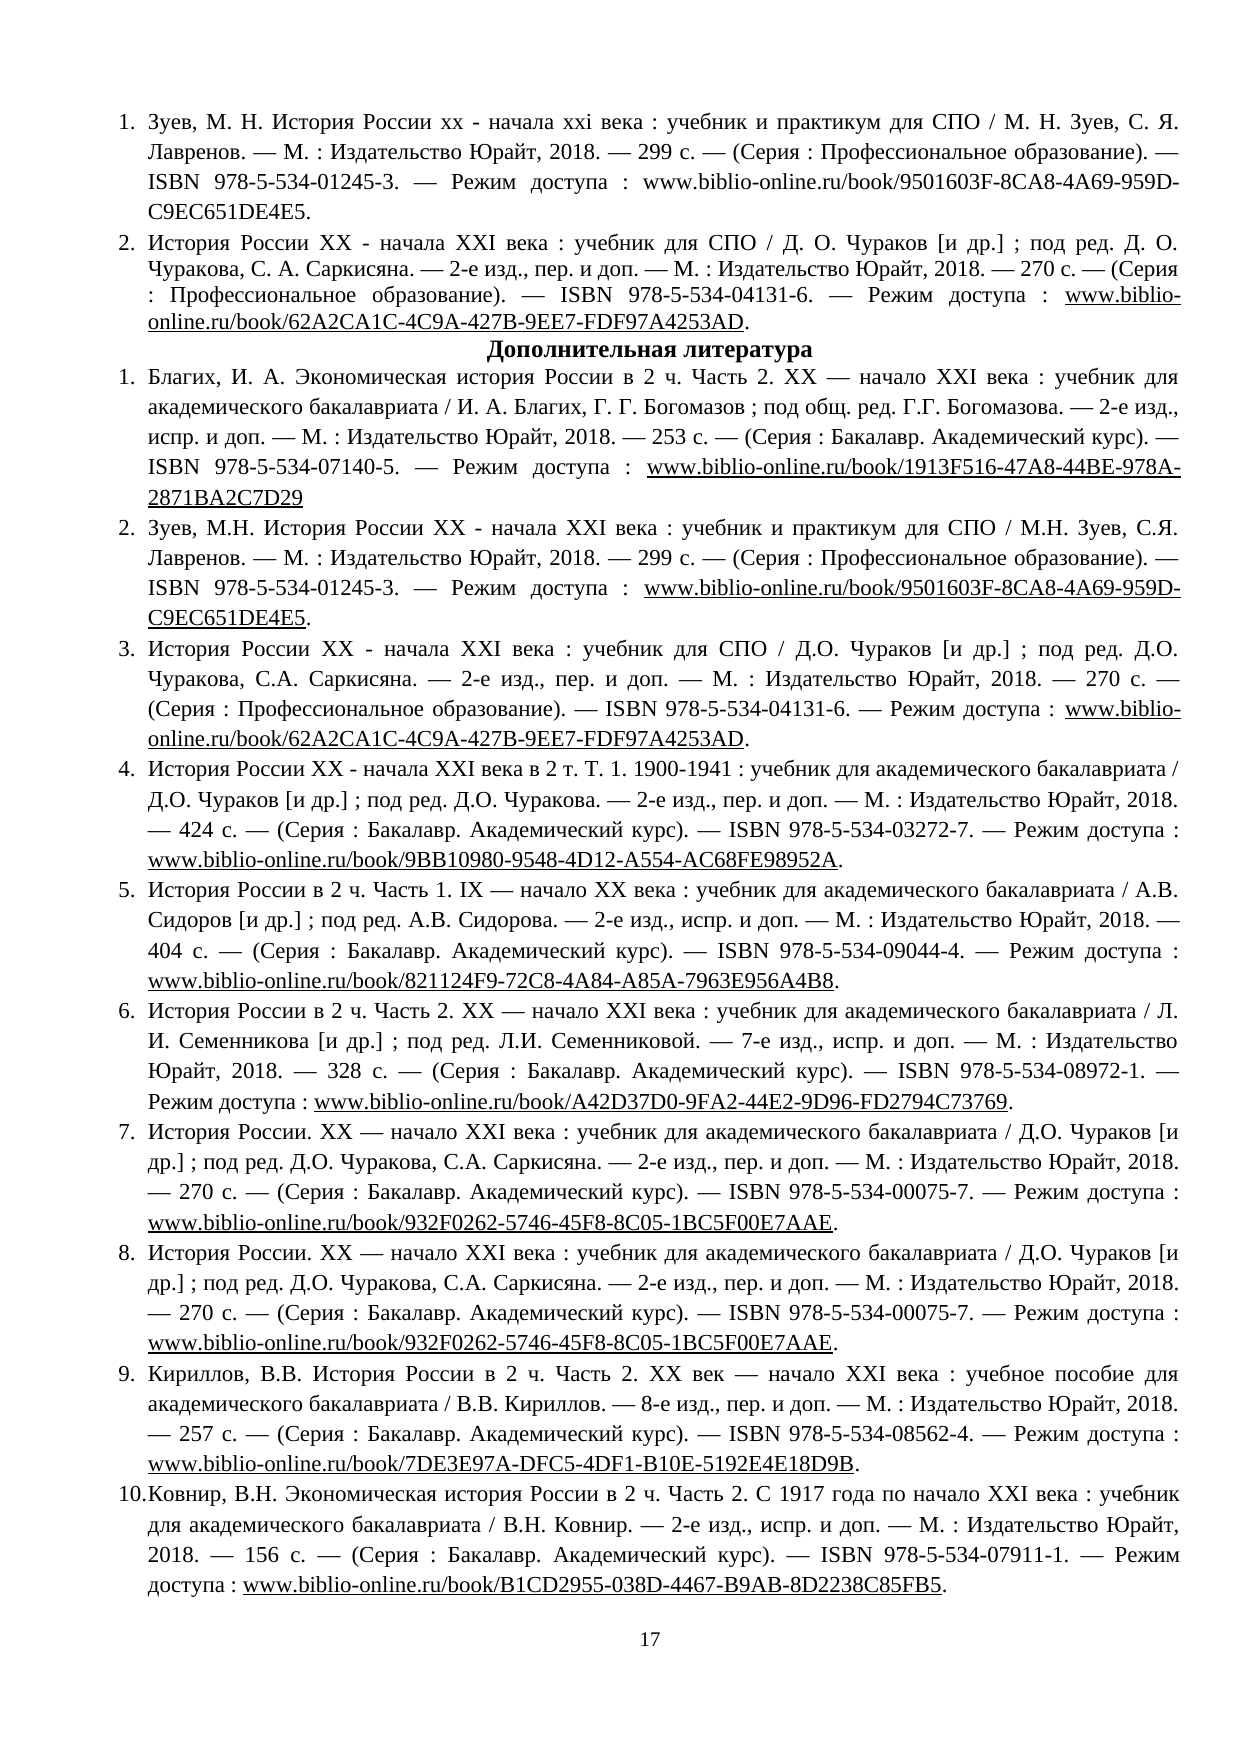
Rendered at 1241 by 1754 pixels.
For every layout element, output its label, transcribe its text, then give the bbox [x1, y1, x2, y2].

list История России XX - начала XXI века : учебник для СПО / Д.О. Чураков [и др.] ; под ред. Д.О. Чуракова, С.А. Саркисяна. — 2-е изд., пер. и доп. — М. : Издательство Юрайт, 2018. — 270 с. — (Серия : Профессиональное образование). — ISBN 978-5-534-04131-6. — Режим доступа : www.biblio-online.ru/book/62A2CA1C-4C9A-427B-9EE7-FDF97A4253AD. [118, 635, 1181, 752]
list Зуев, М.Н. История России ХХ - начала XXI века : учебник и практикум для СПО / М.Н. Зуев, С.Я. Лавренов. — М. : Издательство Юрайт, 2018. — 299 с. — (Серия : Профессиональное образование). — ISBN 978-5-534-01245-3. — Режим доступа : www.biblio-online.ru/book/9501603F-8CA8-4A69-959D-C9EC651DE4E5. [118, 514, 1181, 631]
list История России в 2 ч. Часть 1. IX — начало XX века : учебник для академического бакалавриата / А.В. Сидоров [и др.] ; под ред. А.В. Сидорова. — 2-е изд., испр. и доп. — М. : Издательство Юрайт, 2018. — 404 с. — (Серия : Бакалавр. Академический курс). — ISBN 978-5-534-09044-4. — Режим доступа : www.biblio-online.ru/book/821124F9-72C8-4A84-A85A-7963E956A4B8. [118, 876, 1181, 993]
list Ковнир, В.Н. Экономическая история России в 2 ч. Часть 2. С 1917 года по начало XXI века : учебник для академического бакалавриата / В.Н. Ковнир. — 2-е изд., испр. и доп. — М. : Издательство Юрайт, 2018. — 156 с. — (Серия : Бакалавр. Академический курс). — ISBN 978-5-534-07911-1. — Режим доступа : www.biblio-online.ru/book/B1CD2955-038D-4467-B9AB-8D2238C85FB5. [118, 1481, 1181, 1597]
list История России XX - начала XXI века : учебник для СПО / Д. О. Чураков [и др.] ; под ред. Д. О. Чуракова, С. А. Саркисяна. — 2-е изд., пер. и доп. — М. : Издательство Юрайт, 2018. — 270 с. — (Серия : Профессиональное образование). — ISBN 978-5-534-04131-6. — Режим доступа : www.biblio-online.ru/book/62A2CA1C-4C9A-427B-9EE7-FDF97A4253AD. [118, 229, 1181, 334]
list Благих, И. А. Экономическая история России в 2 ч. Часть 2. ХХ — начало XXI века : учебник для академического бакалавриата / И. А. Благих, Г. Г. Богомазов ; под общ. ред. Г.Г. Богомазова. — 2-е изд., испр. и доп. — М. : Издательство Юрайт, 2018. — 253 с. — (Серия : Бакалавр. Академический курс). — ISBN 978-5-534-07140-5. — Режим доступа : www.biblio-online.ru/book/1913F516-47A8-44BE-978A-2871BA2C7D29 [118, 363, 1181, 510]
list История России XX - начала XXI века в 2 т. Т. 1. 1900-1941 : учебник для академического бакалавриата / Д.О. Чураков [и др.] ; под ред. Д.О. Чуракова. — 2-е изд., пер. и доп. — М. : Издательство Юрайт, 2018. — 424 с. — (Серия : Бакалавр. Академический курс). — ISBN 978-5-534-03272-7. — Режим доступа : www.biblio-online.ru/book/9BB10980-9548-4D12-A554-AC68FE98952A. [118, 756, 1181, 872]
text Дополнительная литература [118, 334, 1181, 363]
list История России. XX — начало XXI века : учебник для академического бакалавриата / Д.О. Чураков [и др.] ; под ред. Д.О. Чуракова, С.А. Саркисяна. — 2-е изд., пер. и доп. — М. : Издательство Юрайт, 2018. — 270 с. — (Серия : Бакалавр. Академический курс). — ISBN 978-5-534-00075-7. — Режим доступа : www.biblio-online.ru/book/932F0262-5746-45F8-8C05-1BC5F00E7AAE. [118, 1118, 1181, 1235]
list Кириллов, В.В. История России в 2 ч. Часть 2. ХХ век — начало XXI века : учебное пособие для академического бакалавриата / В.В. Кириллов. — 8-е изд., пер. и доп. — М. : Издательство Юрайт, 2018. — 257 с. — (Серия : Бакалавр. Академический курс). — ISBN 978-5-534-08562-4. — Режим доступа : www.biblio-online.ru/book/7DE3E97A-DFC5-4DF1-B10E-5192E4E18D9B. [118, 1360, 1181, 1477]
list История России. XX — начало XXI века : учебник для академического бакалавриата / Д.О. Чураков [и др.] ; под ред. Д.О. Чуракова, С.А. Саркисяна. — 2-е изд., пер. и доп. — М. : Издательство Юрайт, 2018. — 270 с. — (Серия : Бакалавр. Академический курс). — ISBN 978-5-534-00075-7. — Режим доступа : www.biblio-online.ru/book/932F0262-5746-45F8-8C05-1BC5F00E7AAE. [118, 1239, 1181, 1356]
list Зуев, М. Н. История России хх - начала ххi века : учебник и практикум для СПО / М. Н. Зуев, С. Я. Лавренов. — М. : Издательство Юрайт, 2018. — 299 с. — (Серия : Профессиональное образование). — ISBN 978-5-534-01245-3. — Режим доступа : www.biblio-online.ru/book/9501603F-8CA8-4A69-959D-C9EC651DE4E5. [118, 108, 1181, 225]
list История России в 2 ч. Часть 2. ХХ — начало XXI века : учебник для академического бакалавриата / Л. И. Семенникова [и др.] ; под ред. Л.И. Семенниковой. — 7-е изд., испр. и доп. — М. : Издательство Юрайт, 2018. — 328 с. — (Серия : Бакалавр. Академический курс). — ISBN 978-5-534-08972-1. — Режим доступа : www.biblio-online.ru/book/A42D37D0-9FA2-44E2-9D96-FD2794C73769. [118, 997, 1181, 1114]
